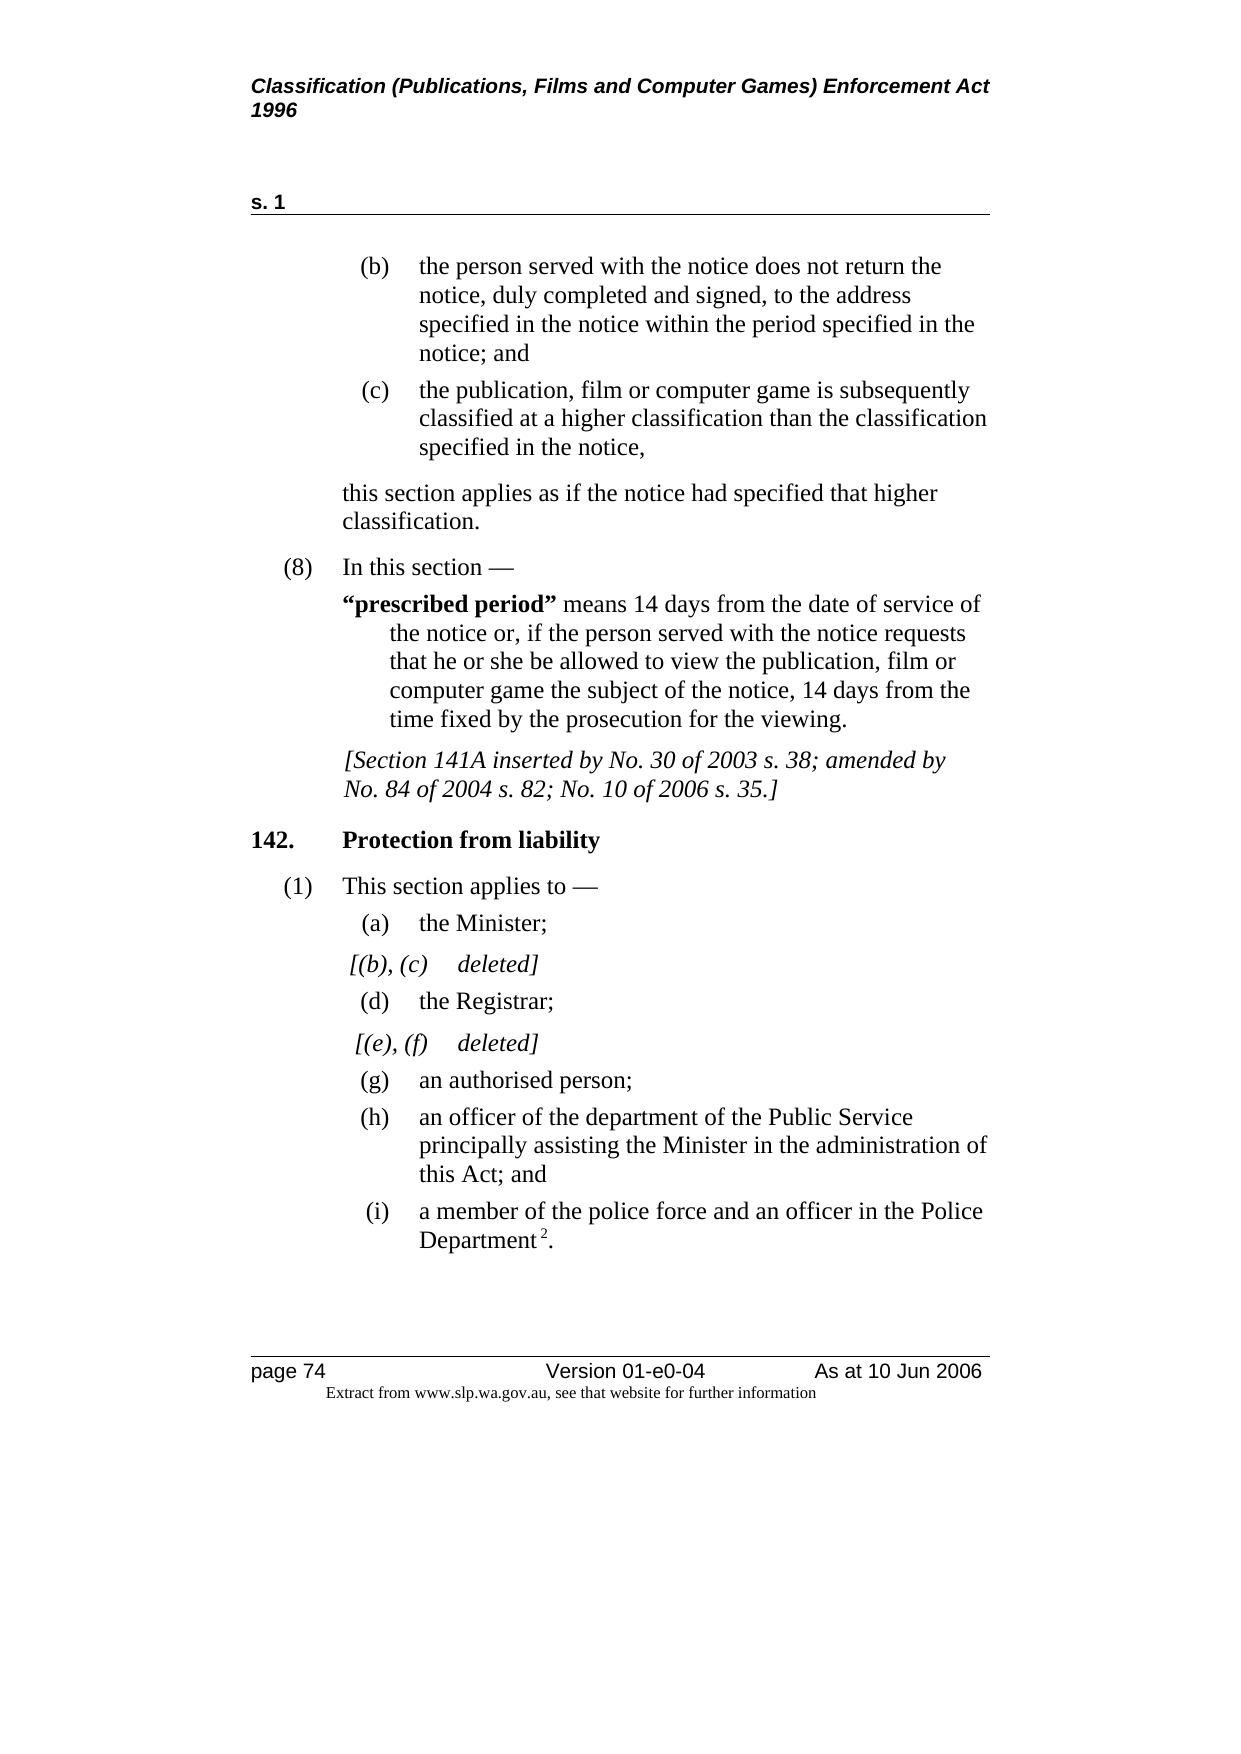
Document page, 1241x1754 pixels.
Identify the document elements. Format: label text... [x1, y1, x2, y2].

subtitle 142. Protection from liability [251, 826, 990, 854]
text (i) a member of the police force and an officer in the Police Department 2. [251, 1196, 990, 1254]
text (a) the Minister; [251, 908, 990, 937]
text (g) an authorised person; [251, 1065, 990, 1093]
text this section applies as if the notice had specified that higher classification. [251, 478, 990, 535]
text (c) the publication, film or computer game is subsequently classified at a higher classification than the classification specified in the notice, [251, 375, 990, 461]
text [(e), (f) deleted] [280, 1028, 990, 1056]
text (8) In this section — [251, 552, 990, 581]
text (1) This section applies to — [251, 871, 990, 900]
text (d) the Registrar; [251, 986, 990, 1015]
text (b) the person served with the notice does not return the notice, duly completed and signed, to the address specified in the notice within the period specified in the notice; and [251, 251, 990, 366]
text (h) an officer of the department of the Public Service principally assisting the Minister in the administration of this Act; and [251, 1102, 990, 1188]
text [(b), (c) deleted] [280, 949, 990, 978]
text [Section 141A inserted by No. 30 of 2003 s. 38; amended by No. 84 of 2004 s. 82; No. 10 of 2006 s. 35.] [251, 745, 990, 803]
text “prescribed period” means 14 days from the date of service of the notice or, if the person served with the notice requests that he or she be allowed to view the publication, film or computer game the subject of the notice, 14 days from the time fixed by the prosecution for the viewing. [251, 589, 990, 733]
